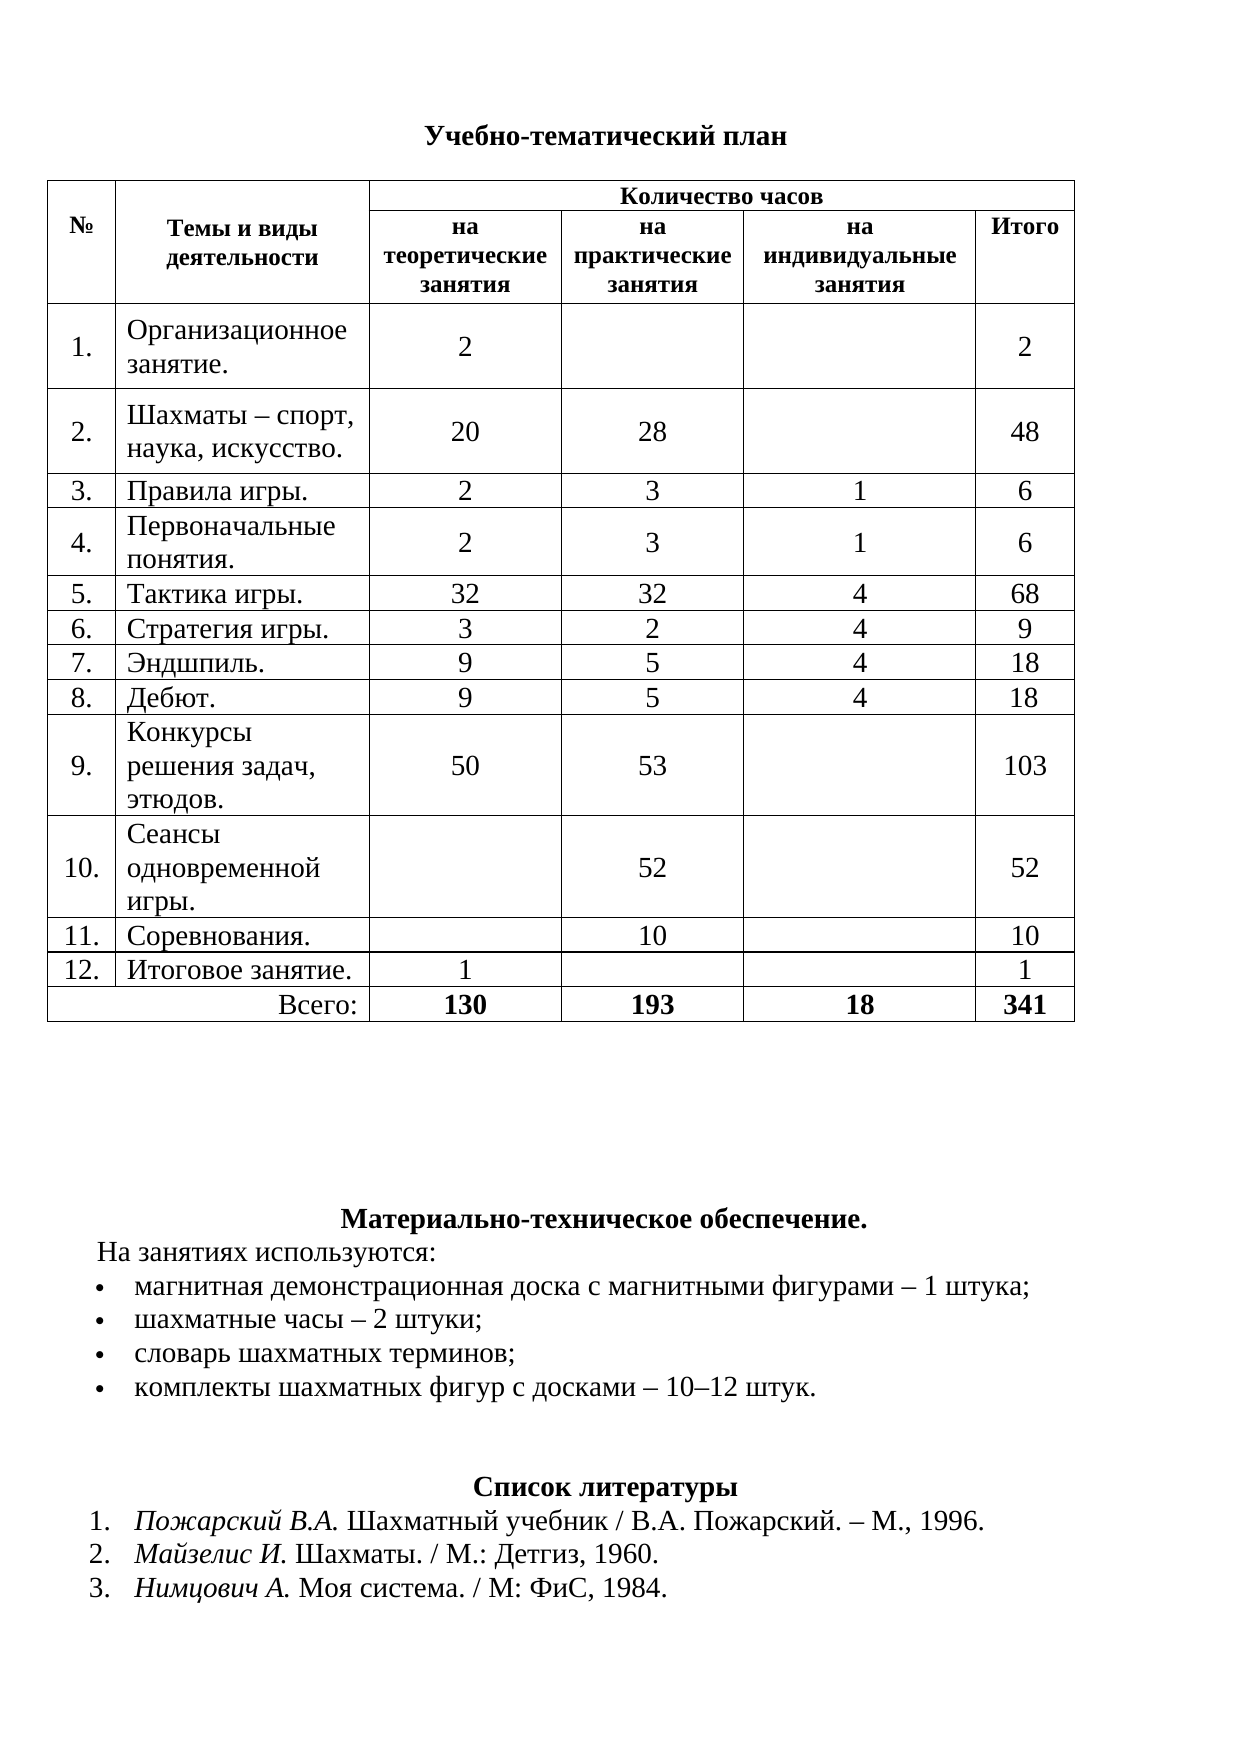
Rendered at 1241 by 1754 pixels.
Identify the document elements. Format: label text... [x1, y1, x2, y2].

table_header Количество часов [370, 181, 1074, 210]
table_cell 18 [744, 987, 975, 1021]
table_cell 1 [744, 474, 975, 507]
table_cell Итоговое занятие. [116, 953, 369, 986]
table_cell Правила игры. [116, 474, 369, 507]
table_cell [370, 816, 561, 917]
table_cell Организационное занятие. [116, 304, 369, 388]
table_cell 32 [562, 576, 743, 610]
table_cell 52 [562, 816, 743, 917]
table_cell 5. [48, 576, 115, 610]
table_cell Дебют. [116, 680, 369, 713]
list магнитная демонстрационная доска с магнитными фигурами – 1 штука; [59, 1268, 1152, 1302]
table_cell 9 [370, 645, 561, 679]
text Материально-техническое обеспечение. [59, 1201, 1149, 1234]
table_cell [370, 918, 561, 951]
table_header № [48, 181, 115, 303]
list Нимцович А. Моя система. / М: ФиС, 1984. [59, 1570, 1152, 1603]
table_cell 52 [976, 816, 1074, 917]
table_cell 1 [370, 953, 561, 986]
list комплекты шахматных фигур с досками – 10–12 штук. [59, 1369, 1152, 1402]
table_cell 3 [562, 508, 743, 575]
table_cell Соревнования. [116, 918, 369, 951]
table_cell 68 [976, 576, 1074, 610]
list Майзелис И. Шахматы. / М.: Детгиз, 1960. [59, 1536, 1152, 1570]
table_cell на практические занятия [562, 211, 743, 303]
table_cell [744, 953, 975, 986]
table_cell 103 [976, 715, 1074, 815]
table_cell Стратегия игры. [116, 611, 369, 644]
table_cell 9. [48, 715, 115, 815]
table_cell 4 [744, 576, 975, 610]
table_cell 8. [48, 680, 115, 713]
table_cell [744, 918, 975, 951]
table_cell [562, 953, 743, 986]
text Учебно-тематический план [59, 118, 1152, 152]
table_cell 53 [562, 715, 743, 815]
table_cell 18 [976, 645, 1074, 679]
table_cell 193 [562, 987, 743, 1021]
table_cell 9 [370, 680, 561, 713]
table_cell 3 [562, 474, 743, 507]
table_cell 4 [744, 680, 975, 713]
table_cell 10 [562, 918, 743, 951]
table_cell [744, 715, 975, 815]
table_cell 5 [562, 645, 743, 679]
table_cell Тактика игры. [116, 576, 369, 610]
table_cell 11. [48, 918, 115, 951]
table_cell [744, 816, 975, 917]
table_cell 1. [48, 304, 115, 388]
table_cell Эндшпиль. [116, 645, 369, 679]
table_cell 48 [976, 389, 1074, 472]
text Список литературы [59, 1469, 1152, 1503]
table_cell 20 [370, 389, 561, 472]
table_cell [562, 304, 743, 388]
table_cell 2. [48, 389, 115, 472]
table_cell Шахматы – спорт, наука, искусство. [116, 389, 369, 472]
list словарь шахматных терминов; [59, 1335, 1152, 1369]
table_cell 2 [562, 611, 743, 644]
table_cell 50 [370, 715, 561, 815]
table_cell 10 [976, 918, 1074, 951]
table_cell 2 [370, 474, 561, 507]
table_cell на теоретические занятия [370, 211, 561, 303]
table_header Темы и виды деятельности [116, 181, 369, 303]
table_cell 341 [976, 987, 1074, 1021]
table_cell [744, 304, 975, 388]
table_cell Первоначальные понятия. [116, 508, 369, 575]
table_cell 6 [976, 474, 1074, 507]
text На занятиях используются: [59, 1234, 1152, 1268]
table_cell 2 [370, 304, 561, 388]
table_cell Итого [976, 211, 1074, 303]
table_cell 1 [744, 508, 975, 575]
table_cell 6. [48, 611, 115, 644]
table_cell 5 [562, 680, 743, 713]
table_cell 18 [976, 680, 1074, 713]
table_cell 2 [370, 508, 561, 575]
table_cell 32 [370, 576, 561, 610]
table_cell Сеансы одновременной игры. [116, 816, 369, 917]
table_cell 2 [976, 304, 1074, 388]
table_cell на индивидуальные занятия [744, 211, 975, 303]
table_cell 6 [976, 508, 1074, 575]
table_cell 1 [976, 953, 1074, 986]
table_cell 9 [976, 611, 1074, 644]
table_cell 4. [48, 508, 115, 575]
table_cell 3 [370, 611, 561, 644]
table_cell 3. [48, 474, 115, 507]
table_cell Всего: [48, 987, 369, 1021]
table_cell 28 [562, 389, 743, 472]
list Пожарский В.А. Шахматный учебник / В.А. Пожарский. – М., 1996. [59, 1503, 1152, 1536]
list шахматные часы – 2 штуки; [59, 1302, 1152, 1335]
table_cell 10. [48, 816, 115, 917]
table_cell 4 [744, 645, 975, 679]
table_cell 4 [744, 611, 975, 644]
table_cell 130 [370, 987, 561, 1021]
table_cell [744, 389, 975, 472]
table_cell 12. [48, 953, 115, 986]
table_cell Конкурсы решения задач, этюдов. [116, 715, 369, 815]
table_cell 7. [48, 645, 115, 679]
